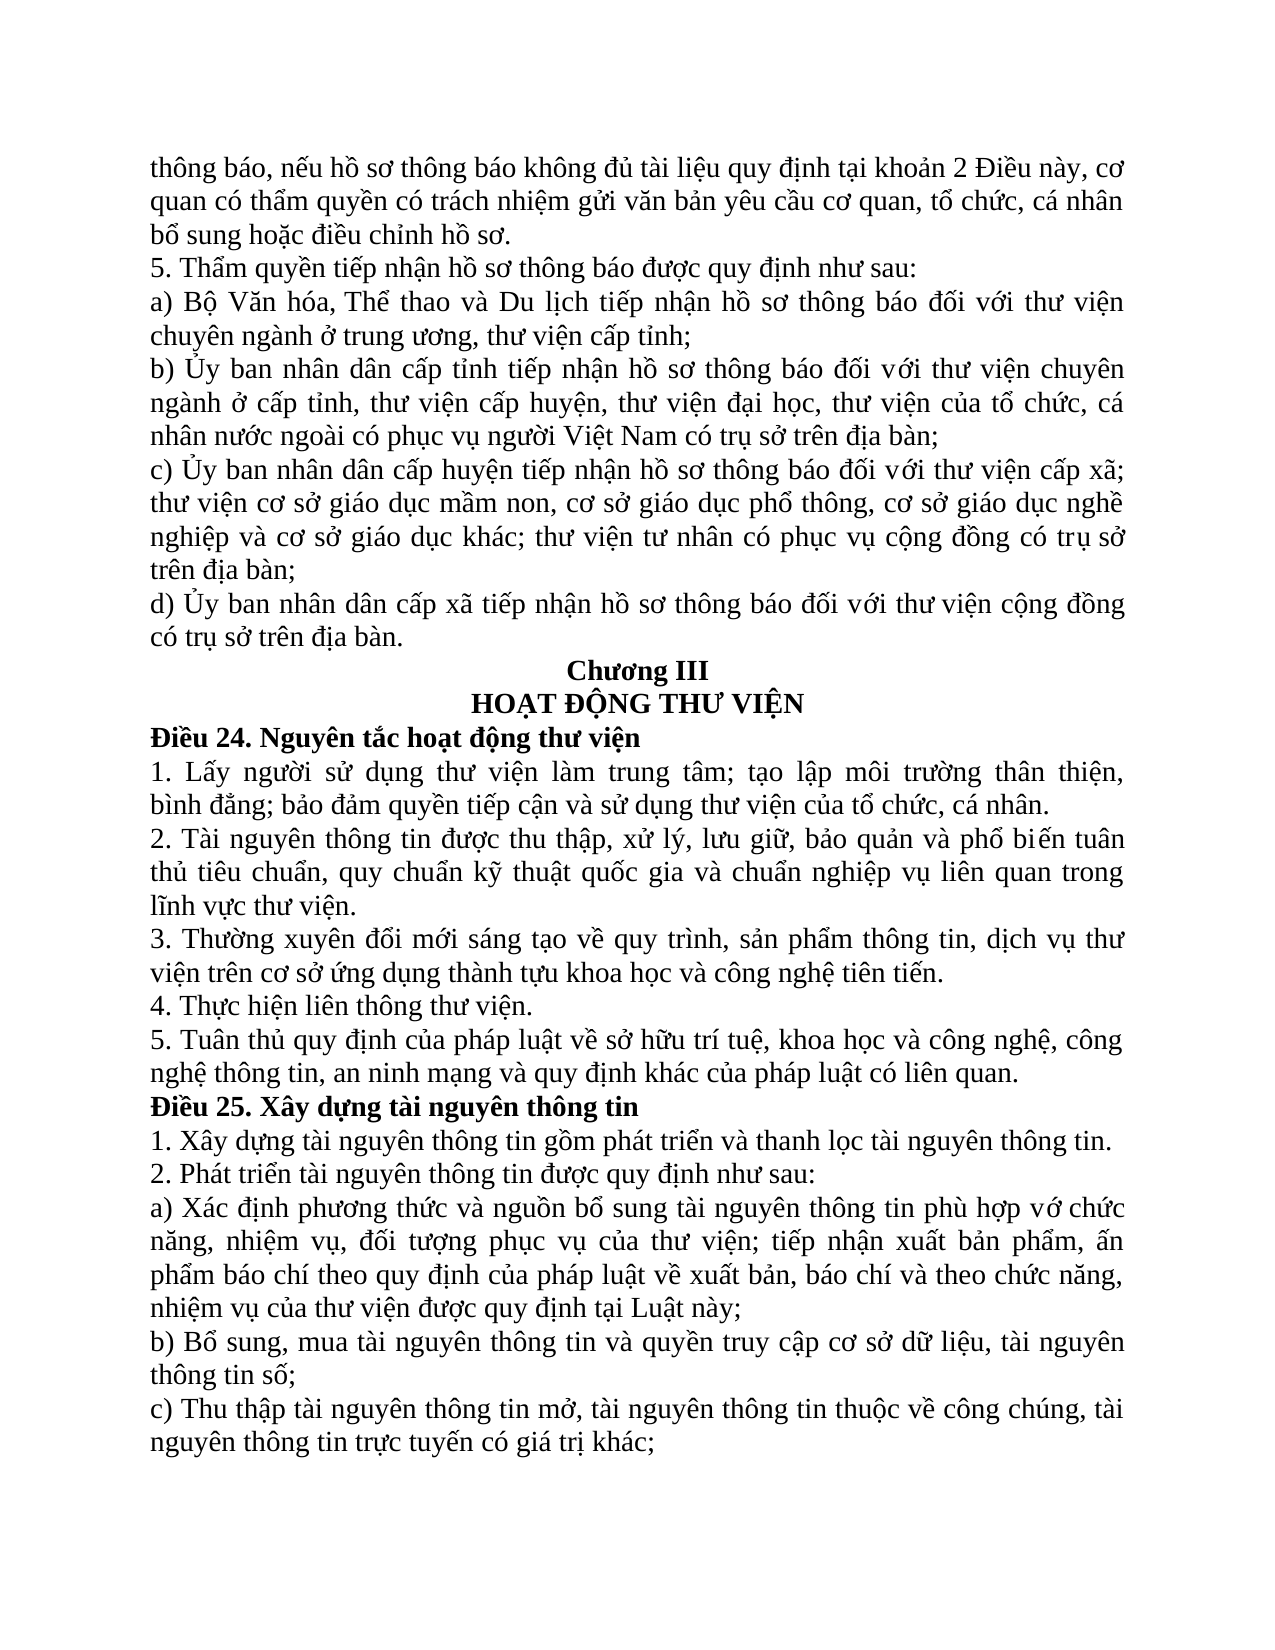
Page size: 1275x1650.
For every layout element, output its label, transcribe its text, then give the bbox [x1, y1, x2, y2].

text 5. Thẩm quyền tiếp nhận hồ sơ thông báo được quy định như sau: [150, 251, 1125, 284]
text b) Bổ sung, mua tài nguyên thông tin và quyền truy cập cơ sở dữ liệu, tài nguyên thông tin số; [150, 1324, 1125, 1391]
text a) Xác định phương thức và nguồn bổ sung tài nguyên thông tin phù hợp vớ chức năng, nhiệm vụ, đối tượng phục vụ của thư viện; tiếp nhận xuất bản phẩm, ấn phẩm báo chí theo quy định của pháp luật về xuất bản, báo chí và theo chức năng, nhiệm vụ của thư viện được quy định tại Luật này; [150, 1190, 1125, 1324]
text 1. Lấy người sử dụng thư viện làm trung tâm; tạo lập môi trường thân thiện, bình đẳng; bảo đảm quyền tiếp cận và sử dụng thư viện của tổ chức, cá nhân. [150, 754, 1125, 821]
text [150, 150, 1125, 251]
text c) Ủy ban nhân dân cấp huyện tiếp nhận hồ sơ thông báo đối với thư viện cấp xã; thư viện cơ sở giáo dục mầm non, cơ sở giáo dục phổ thông, cơ sở giáo dục nghề nghiệp và cơ sở giáo dục khác; thư viện tư nhân có phục vụ cộng đồng có trụ sở trên địa bàn; [150, 452, 1125, 586]
text Điều 24. Nguyên tắc hoạt động thư viện [150, 720, 1125, 754]
text 4. Thực hiện liên thông thư viện. [150, 988, 1125, 1022]
text 5. Tuân thủ quy định của pháp luật về sở hữu trí tuệ, khoa học và công nghệ, công nghệ thông tin, an ninh mạng và quy định khác của pháp luật có liên quan. [150, 1022, 1125, 1089]
text d) Ủy ban nhân dân cấp xã tiếp nhận hồ sơ thông báo đối với thư viện cộng đồng có trụ sở trên địa bàn. [150, 586, 1125, 653]
text HOẠT ĐỘNG THƯ VIỆN [150, 687, 1125, 720]
text 1. Xây dựng tài nguyên thông tin gồm phát triển và thanh lọc tài nguyên thông tin. [150, 1123, 1125, 1156]
text 2. Phát triển tài nguyên thông tin được quy định như sau: [150, 1156, 1125, 1190]
text b) Ủy ban nhân dân cấp tỉnh tiếp nhận hồ sơ thông báo đối với thư viện chuyên ngành ở cấp tỉnh, thư viện cấp huyện, thư viện đại học, thư viện của tổ chức, cá nhân nước ngoài có phục vụ người Việt Nam có trụ sở trên địa bàn; [150, 351, 1125, 452]
text c) Thu thập tài nguyên thông tin mở, tài nguyên thông tin thuộc về công chúng, tài nguyên thông tin trực tuyến có giá trị khác; [150, 1391, 1125, 1458]
text Chương III [150, 653, 1125, 687]
text Điều 25. Xây dựng tài nguyên thông tin [150, 1089, 1125, 1123]
text 3. Thường xuyên đổi mới sáng tạo về quy trình, sản phẩm thông tin, dịch vụ thư viện trên cơ sở ứng dụng thành tựu khoa học và công nghệ tiên tiến. [150, 921, 1125, 988]
text a) Bộ Văn hóa, Thể thao và Du lịch tiếp nhận hồ sơ thông báo đối với thư viện chuyên ngành ở trung ương, thư viện cấp tỉnh; [150, 284, 1125, 351]
text 2. Tài nguyên thông tin được thu thập, xử lý, lưu giữ, bảo quản và phổ biến tuân thủ tiêu chuẩn, quy chuẩn kỹ thuật quốc gia và chuẩn nghiệp vụ liên quan trong lĩnh vực thư viện. [150, 821, 1125, 921]
